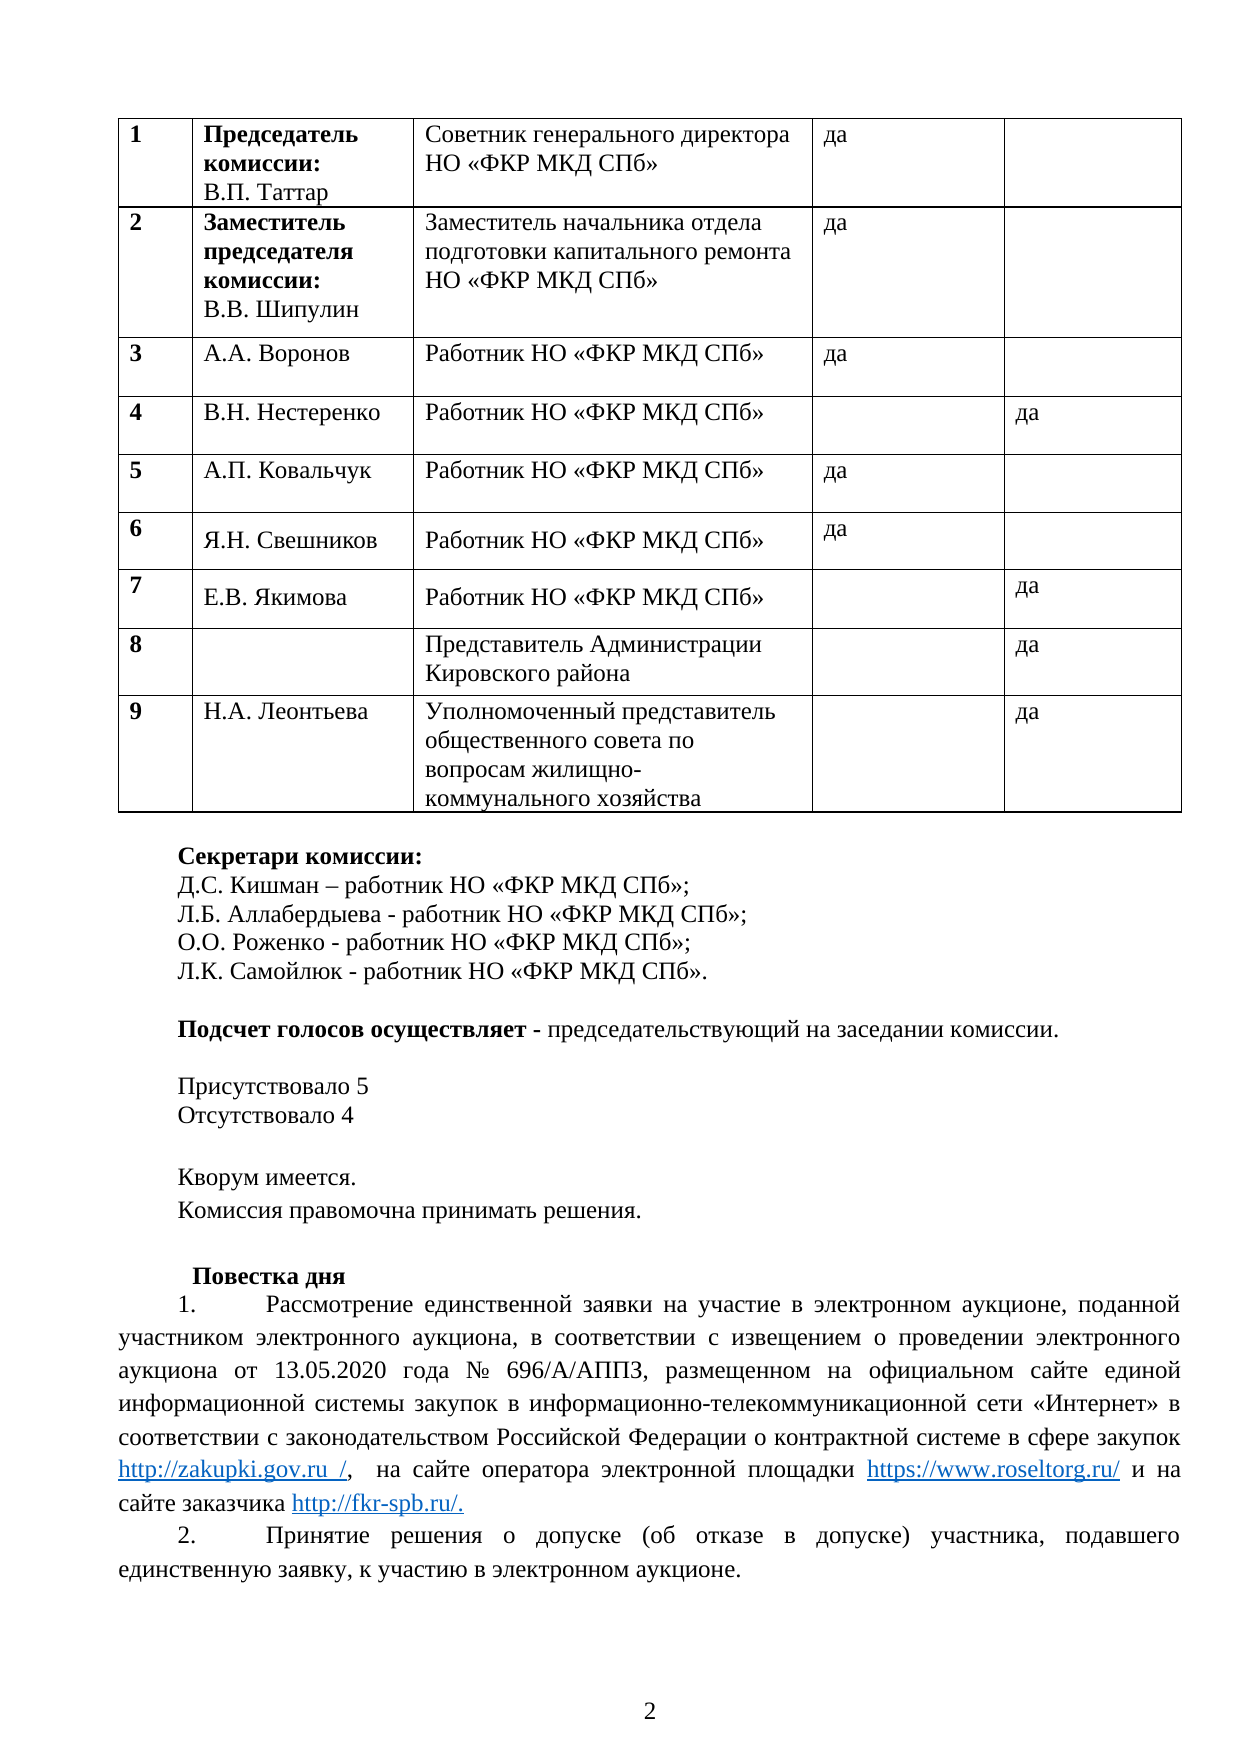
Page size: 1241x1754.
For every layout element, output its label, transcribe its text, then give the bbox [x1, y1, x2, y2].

text Секретари комиссии: [118, 841, 1181, 870]
text Д.С. Кишман – работник НО «ФКР МКД СПб»; [118, 870, 1181, 899]
table_cell 2 [119, 208, 192, 337]
text Подсчет голосов осуществляет - председательствующий на заседании комиссии. [118, 1014, 1181, 1042]
table_cell [813, 397, 1004, 454]
list Принятие решения о допуске (об отказе в допуске) участника, подавшего единственную заявку, к участию в электронном аукционе. [118, 1521, 1181, 1582]
text Кворум имеется. [118, 1162, 1181, 1190]
table_cell 8 [119, 629, 192, 695]
table_cell Работник НО «ФКР МКД СПб» [414, 513, 812, 569]
table_cell да [1005, 397, 1181, 454]
table_cell да [813, 338, 1004, 396]
text Присутствовало 5 [118, 1071, 1181, 1100]
table_cell Работник НО «ФКР МКД СПб» [414, 338, 812, 396]
table_cell [813, 629, 1004, 695]
table_cell да [813, 208, 1004, 337]
list Рассмотрение единственной заявки на участие в электронном аукционе, поданной участником электронного аукциона, в соответствии с извещением о проведении электронного аукциона от 13.05.2020 года № 696/А/АППЗ, размещенном на официальном сайте единой информационной системы закупок в информационно-телекоммуникационной сети «Интернет» в соответствии с законодательством Российской Федерации о контрактной системе в сфере закупок http://zakupki.gov.ru /, на сайте оператора электронной площадки https://www.roseltorg.ru/ и на сайте заказчика http://fkr-spb.ru/. [118, 1289, 1181, 1516]
table_cell Уполномоченный представитель общественного совета по вопросам жилищно-коммунального хозяйства [414, 696, 812, 811]
table_cell 6 [119, 513, 192, 569]
table_cell В.Н. Нестеренко [193, 397, 413, 454]
table_cell да [813, 455, 1004, 512]
table_cell 7 [119, 570, 192, 628]
table_cell Работник НО «ФКР МКД СПб» [414, 397, 812, 454]
table_cell [813, 570, 1004, 628]
table_cell [193, 629, 413, 695]
table_cell да [1005, 570, 1181, 628]
table_cell А.А. Воронов [193, 338, 413, 396]
table_cell [1005, 208, 1181, 337]
table_cell [1005, 513, 1181, 569]
table_cell Заместитель председателя комиссии: В.В. Шипулин [193, 208, 413, 337]
table_cell Е.В. Якимова [193, 570, 413, 628]
table_cell [1005, 455, 1181, 512]
table_cell 5 [119, 455, 192, 512]
table_cell да [813, 513, 1004, 569]
text Отсутствовало 4 [118, 1100, 1181, 1129]
text Л.К. Самойлюк - работник НО «ФКР МКД СПб». [118, 956, 1181, 985]
table_cell Работник НО «ФКР МКД СПб» [414, 570, 812, 628]
text Повестка дня [192, 1261, 1181, 1289]
table_cell Заместитель начальника отдела подготовки капитального ремонта НО «ФКР МКД СПб» [414, 208, 812, 337]
table_cell да [1005, 629, 1181, 695]
text О.О. Роженко - работник НО «ФКР МКД СПб»; [118, 927, 1181, 956]
table_cell 3 [119, 338, 192, 396]
table_cell Работник НО «ФКР МКД СПб» [414, 455, 812, 512]
table_cell да [1005, 696, 1181, 811]
table_cell 1 [119, 119, 192, 206]
table_cell Н.А. Леонтьева [193, 696, 413, 811]
table_cell [1005, 119, 1181, 206]
table_cell А.П. Ковальчук [193, 455, 413, 512]
table_cell [1005, 338, 1181, 396]
table_cell 9 [119, 696, 192, 811]
table_cell Председатель комиссии: В.П. Таттар [193, 119, 413, 206]
table_cell 4 [119, 397, 192, 454]
text Комиссия правомочна принимать решения. [118, 1195, 1181, 1223]
table_cell [813, 696, 1004, 811]
table_cell да [813, 119, 1004, 206]
table_cell Я.Н. Свешников [193, 513, 413, 569]
text Л.Б. Аллабердыева - работник НО «ФКР МКД СПб»; [118, 899, 1181, 927]
table_cell Представитель Администрации Кировского района [414, 629, 812, 695]
table_cell Советник генерального директора НО «ФКР МКД СПб» [414, 119, 812, 206]
